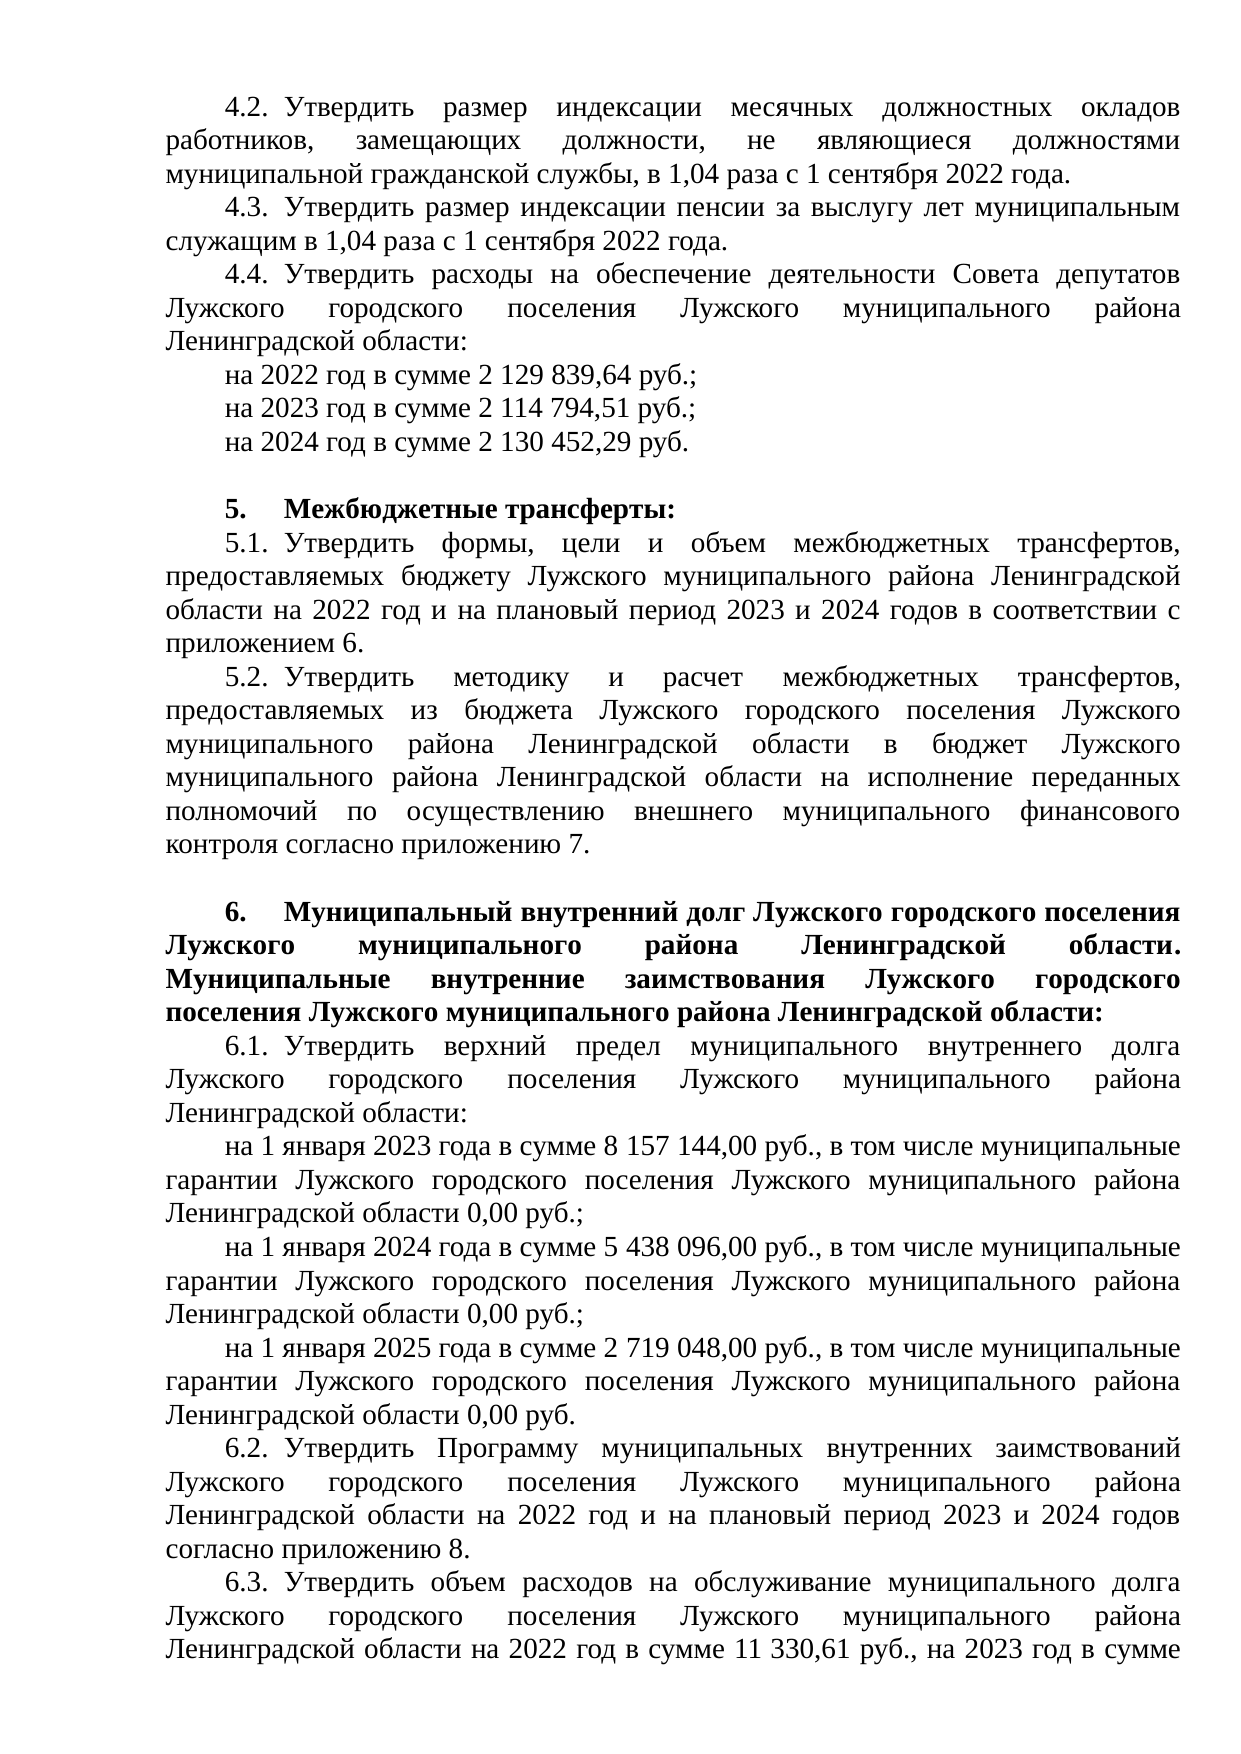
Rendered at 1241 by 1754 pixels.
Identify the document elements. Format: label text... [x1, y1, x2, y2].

list Утвердить размер индексации пенсии за выслугу лет муниципальным служащим в 1,04 раза с 1 сентября 2022 года. [165, 189, 1181, 256]
text на 1 января 2025 года в сумме 2 719 048,00 руб., в том числе муниципальные гарантии Лужского городского поселения Лужского муниципального района Ленинградской области 0,00 руб. [165, 1330, 1181, 1430]
text на 1 января 2023 года в сумме 8 157 144,00 руб., в том числе муниципальные гарантии Лужского городского поселения Лужского муниципального района Ленинградской области 0,00 руб.; [165, 1128, 1181, 1229]
list Утвердить формы, цели и объем межбюджетных трансфертов, предоставляемых бюджету Лужского муниципального района Ленинградской области на 2022 год и на плановый период 2023 и 2024 годов в соответствии с приложением 6. [165, 525, 1181, 659]
text на 2023 год в сумме 2 114 794,51 руб.; [165, 391, 1181, 424]
list Муниципальный внутренний долг Лужского городского поселения Лужского муниципального района Ленинградской области. Муниципальные внутренние заимствования Лужского городского поселения Лужского муниципального района Ленинградской области: [165, 894, 1181, 1028]
text на 1 января 2024 года в сумме 5 438 096,00 руб., в том числе муниципальные гарантии Лужского городского поселения Лужского муниципального района Ленинградской области 0,00 руб.; [165, 1229, 1181, 1330]
list Утвердить методику и расчет межбюджетных трансфертов, предоставляемых из бюджета Лужского городского поселения Лужского муниципального района Ленинградской области в бюджет Лужского муниципального района Ленинградской области на исполнение переданных полномочий по осуществлению внешнего муниципального финансового контроля согласно приложению 7. [165, 659, 1181, 860]
list Межбюджетные трансферты: [165, 491, 1181, 525]
text на 2024 год в сумме 2 130 452,29 руб. [165, 424, 1181, 458]
list Утвердить верхний предел муниципального внутреннего долга Лужского городского поселения Лужского муниципального района Ленинградской области: [165, 1028, 1181, 1128]
list Утвердить размер индексации месячных должностных окладов работников, замещающих должности, не являющиеся должностями муниципальной гражданской службы, в 1,04 раза с 1 сентября 2022 года. [165, 89, 1181, 189]
list Утвердить расходы на обеспечение деятельности Совета депутатов Лужского городского поселения Лужского муниципального района Ленинградской области: [165, 256, 1181, 357]
text на 2022 год в сумме 2 129 839,64 руб.; [165, 357, 1181, 391]
list Утвердить Программу муниципальных внутренних заимствований Лужского городского поселения Лужского муниципального района Ленинградской области на 2022 год и на плановый период 2023 и 2024 годов согласно приложению 8. [165, 1430, 1181, 1564]
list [165, 1564, 1181, 1665]
